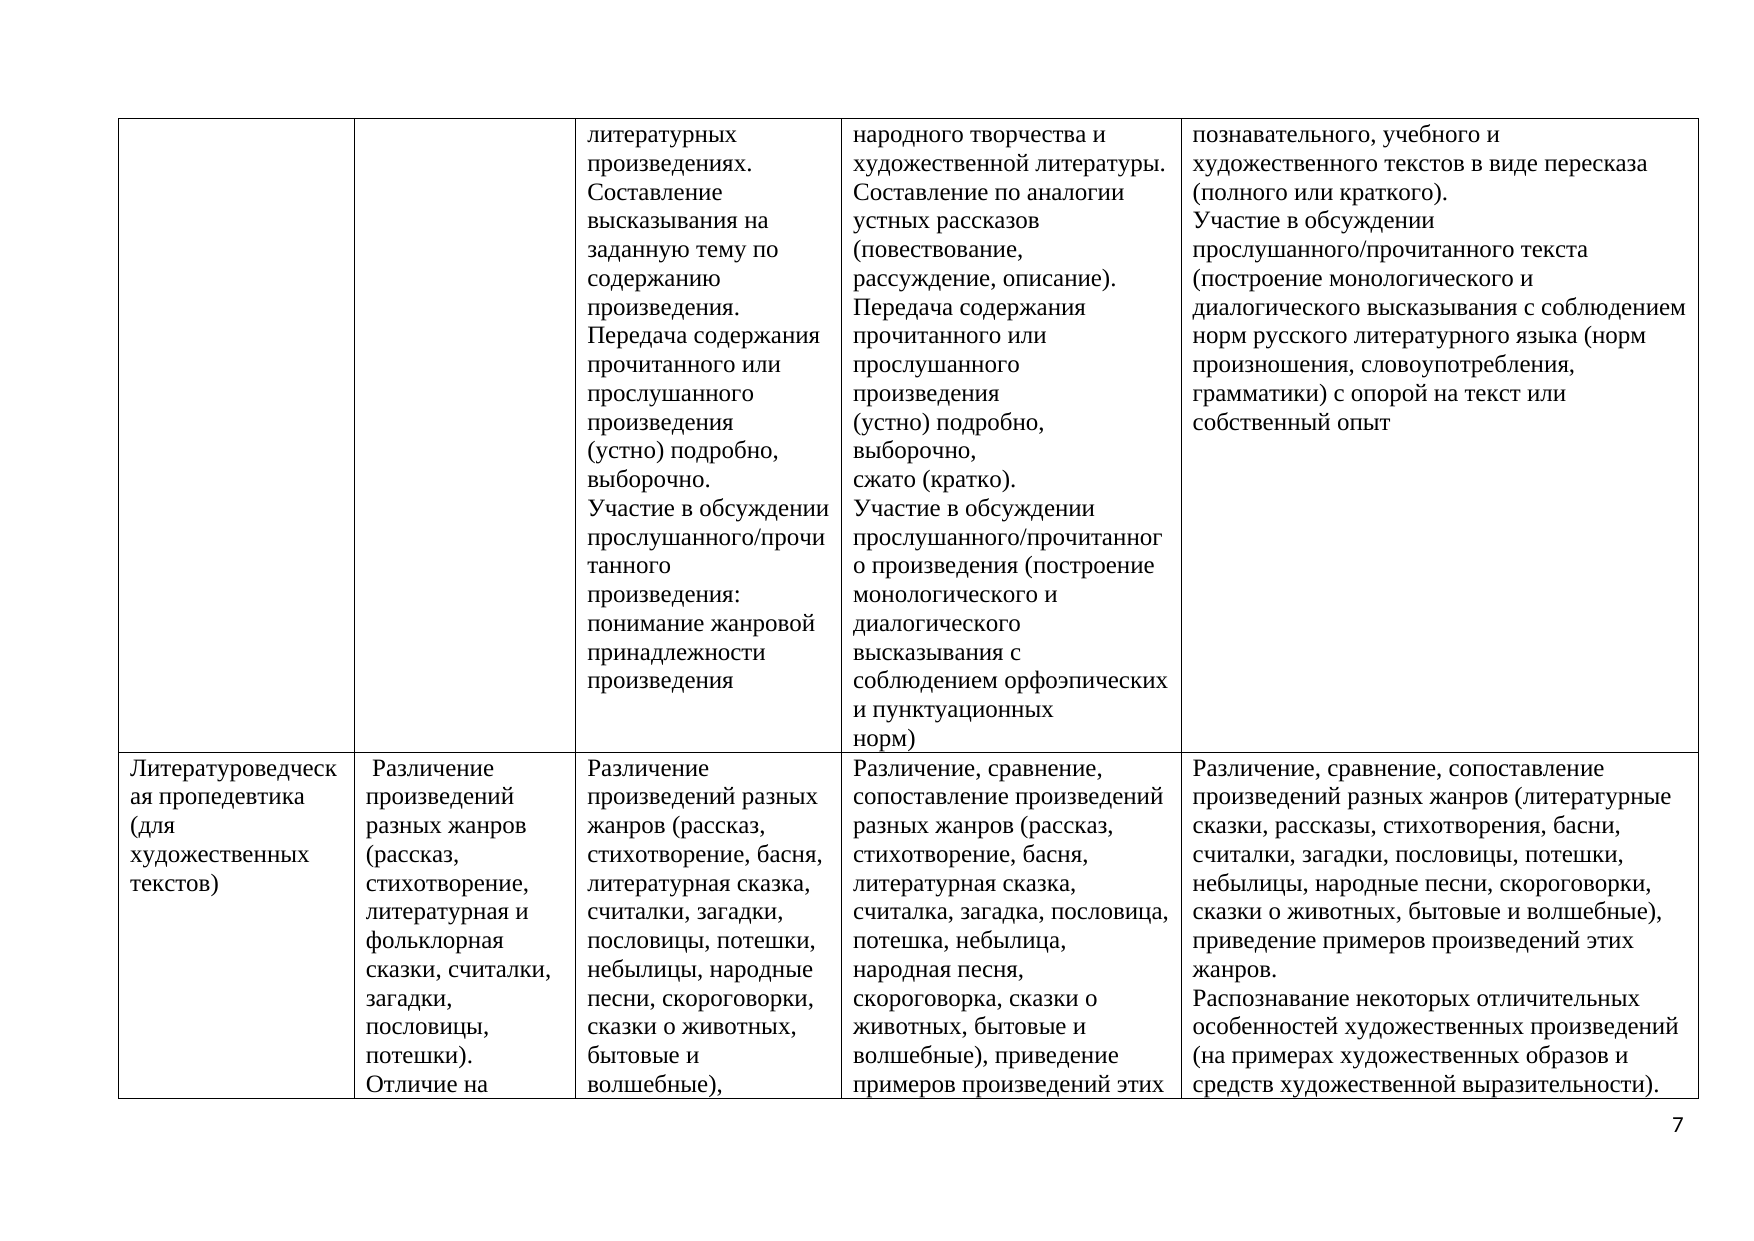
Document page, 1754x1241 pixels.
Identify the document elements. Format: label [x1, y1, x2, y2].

table_cell [842, 119, 1181, 752]
table_cell [1182, 753, 1698, 1098]
table_cell [119, 753, 354, 1098]
table_cell [576, 119, 841, 752]
table_cell [119, 119, 354, 752]
table_cell [355, 119, 575, 752]
table_cell [1182, 119, 1698, 752]
table_cell [576, 753, 841, 1098]
table_cell [842, 753, 1181, 1098]
table_cell [355, 753, 575, 1098]
